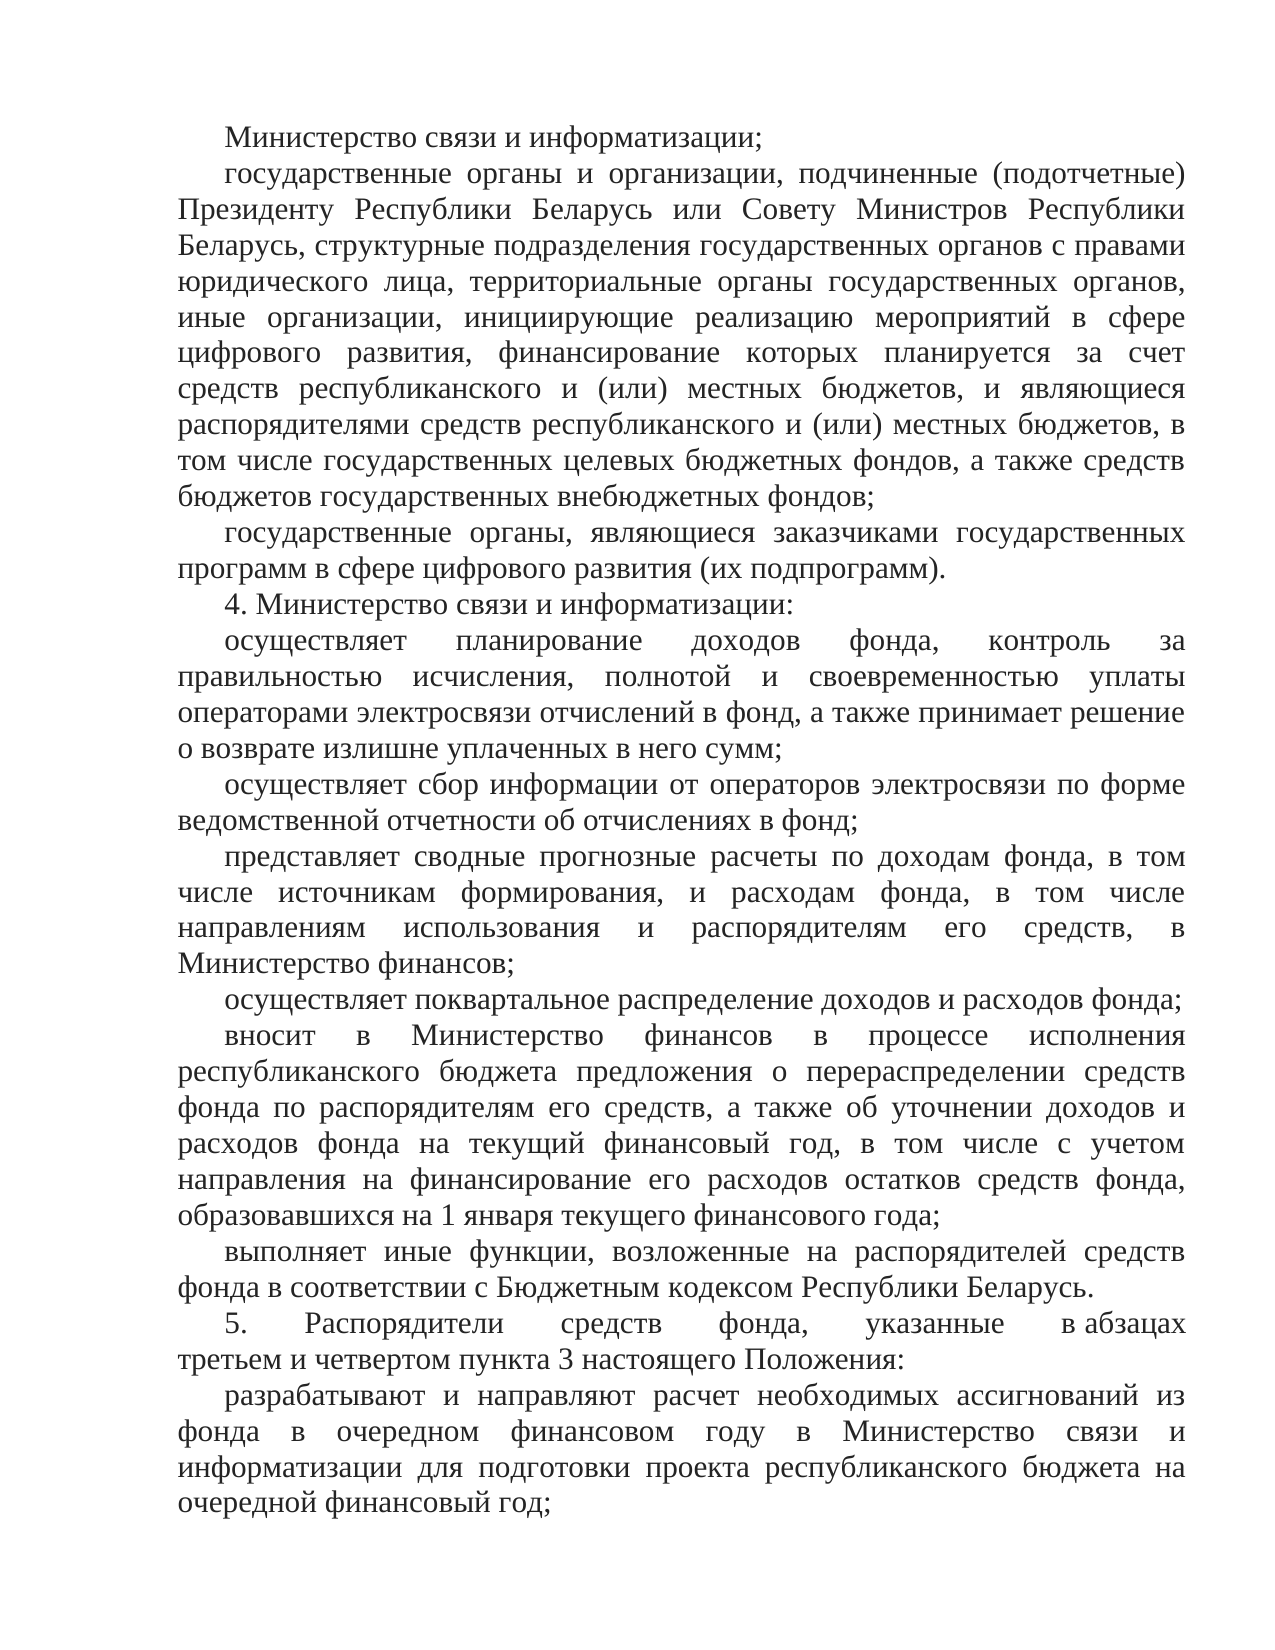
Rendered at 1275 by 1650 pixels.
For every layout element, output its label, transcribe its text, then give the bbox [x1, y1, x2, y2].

text вносит в Министерство финансов в процессе исполнения республиканского бюджета предложения о перераспределении средств фонда по распорядителям его средств, а также об уточнении доходов и расходов фонда на текущий финансовый год, в том числе с учетом направления на финансирование его расходов остатков средств фонда, образовавшихся на 1 января текущего финансового года; [177, 1017, 1186, 1232]
text выполняет иные функции, возложенные на распорядителей средств фонда в соответствии с Бюджетным кодексом Республики Беларусь. [177, 1232, 1186, 1304]
text разрабатывают и направляют расчет необходимых ассигнований из фонда в очередном финансовом году в Министерство связи и информатизации для подготовки проекта республиканского бюджета на очередной финансовый год; [177, 1376, 1186, 1520]
text государственные органы и организации, подчиненные (подотчетные) Президенту Республики Беларусь или Совету Министров Республики Беларусь, структурные подразделения государственных органов с правами юридического лица, территориальные органы государственных органов, иные организации, инициирующие реализацию мероприятий в сфере цифрового развития, финансирование которых планируется за счет средств республиканского и (или) местных бюджетов, и являющиеся распорядителями средств республиканского и (или) местных бюджетов, в том числе государственных целевых бюджетных фондов, а также средств бюджетов государственных внебюджетных фондов; [177, 154, 1186, 513]
text представляет сводные прогнозные расчеты по доходам фонда, в том числе источникам формирования, и расходам фонда, в том числе направлениям использования и распорядителям его средств, в Министерство финансов; [177, 837, 1186, 981]
text 4. Министерство связи и информатизации: [177, 585, 1186, 621]
text Министерство связи и информатизации; [177, 118, 1186, 154]
text осуществляет планирование доходов фонда, контроль за правильностью исчисления, полнотой и своевременностью уплаты операторами электросвязи отчислений в фонд, а также принимает решение о возврате излишне уплаченных в него сумм; [177, 621, 1186, 765]
text государственные органы, являющиеся заказчиками государственных программ в сфере цифрового развития (их подпрограмм). [177, 513, 1186, 585]
text 5. Распорядители средств фонда, указанные в абзацах третьем и четвертом пункта 3 настоящего Положения: [177, 1304, 1186, 1376]
text осуществляет сбор информации от операторов электросвязи по форме ведомственной отчетности об отчислениях в фонд; [177, 765, 1186, 837]
text осуществляет поквартальное распределение доходов и расходов фонда; [177, 981, 1186, 1017]
